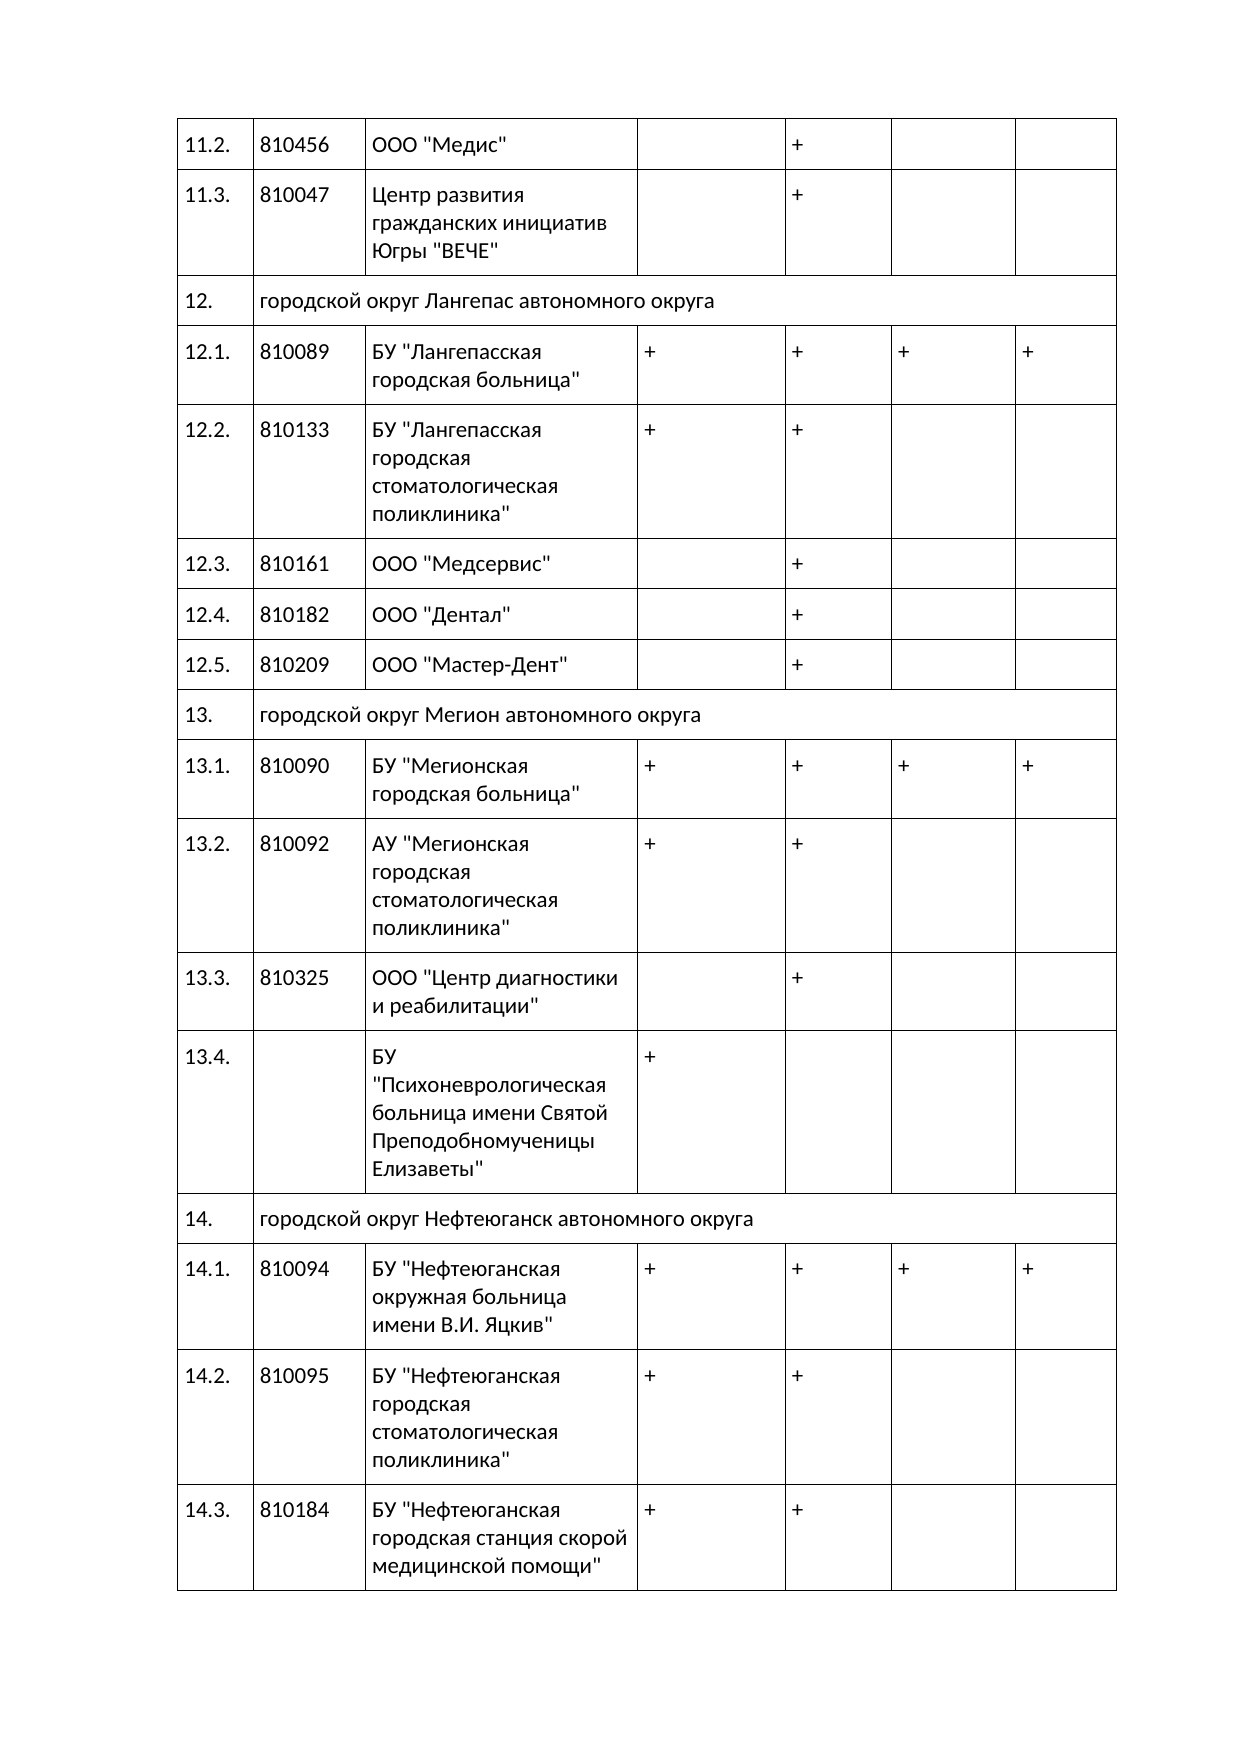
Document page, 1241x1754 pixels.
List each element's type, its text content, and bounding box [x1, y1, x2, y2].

table_cell + [638, 405, 785, 538]
table_cell 810090 [254, 740, 365, 817]
table_cell ООО "Дентал" [366, 589, 637, 638]
table_cell [1016, 119, 1116, 168]
table_cell + [892, 740, 1015, 817]
table_cell [892, 170, 1015, 275]
table_cell + [786, 1244, 891, 1349]
table_cell городской округ Нефтеюганск автономного округа [254, 1194, 1116, 1243]
table_cell [638, 119, 785, 168]
table_cell 810089 [254, 326, 365, 403]
table_cell ООО "Мастер-Дент" [366, 640, 637, 689]
table_cell + [786, 119, 891, 168]
table_cell [1016, 170, 1116, 275]
table_cell + [638, 1485, 785, 1590]
table_cell 12.2. [178, 405, 253, 538]
table_cell + [786, 740, 891, 817]
table_cell [1016, 1350, 1116, 1483]
table_cell Центр развития гражданских инициатив Югры "ВЕЧЕ" [366, 170, 637, 275]
table_cell 12.5. [178, 640, 253, 689]
table_cell 11.2. [178, 119, 253, 168]
table_cell 810325 [254, 953, 365, 1030]
table_cell 810095 [254, 1350, 365, 1483]
table_cell [892, 640, 1015, 689]
table_cell 13.1. [178, 740, 253, 817]
table_cell ООО "Медсервис" [366, 539, 637, 588]
table_cell [1016, 819, 1116, 952]
table_cell + [638, 819, 785, 952]
table_cell 12.3. [178, 539, 253, 588]
table_cell БУ "Мегионская городская больница" [366, 740, 637, 817]
table_cell 12.1. [178, 326, 253, 403]
table_cell БУ "Лангепасская городская больница" [366, 326, 637, 403]
table_cell [638, 640, 785, 689]
table_cell 14.1. [178, 1244, 253, 1349]
table_cell + [786, 819, 891, 952]
table_cell 810094 [254, 1244, 365, 1349]
table_cell БУ "Нефтеюганская городская стоматологическая поликлиника" [366, 1350, 637, 1483]
table_cell 810047 [254, 170, 365, 275]
table_cell + [638, 1350, 785, 1483]
table_cell БУ "Нефтеюганская городская станция скорой медицинской помощи" [366, 1485, 637, 1590]
table_cell [1016, 1485, 1116, 1590]
table_cell [638, 170, 785, 275]
table_cell + [786, 539, 891, 588]
table_cell [638, 539, 785, 588]
table_cell + [786, 640, 891, 689]
table_cell [892, 405, 1015, 538]
table_cell АУ "Мегионская городская стоматологическая поликлиника" [366, 819, 637, 952]
table_cell [1016, 953, 1116, 1030]
table_cell [786, 1031, 891, 1192]
table_cell 810184 [254, 1485, 365, 1590]
table_cell + [1016, 326, 1116, 403]
table_cell 810092 [254, 819, 365, 952]
table_cell + [892, 1244, 1015, 1349]
table_cell БУ "Нефтеюганская окружная больница имени В.И. Яцкив" [366, 1244, 637, 1349]
table_cell 11.3. [178, 170, 253, 275]
table_cell + [892, 326, 1015, 403]
table_cell 13.3. [178, 953, 253, 1030]
table_cell [1016, 589, 1116, 638]
table_cell 12.4. [178, 589, 253, 638]
table_cell [1016, 1031, 1116, 1192]
table_cell 13. [178, 690, 253, 739]
table_cell + [786, 1485, 891, 1590]
table_cell + [786, 326, 891, 403]
table_cell + [1016, 1244, 1116, 1349]
table_cell 14.2. [178, 1350, 253, 1483]
table_cell 810182 [254, 589, 365, 638]
table_cell ООО "Медис" [366, 119, 637, 168]
table_cell [892, 1031, 1015, 1192]
table_cell 12. [178, 276, 253, 325]
table_cell [892, 539, 1015, 588]
table_cell [892, 1485, 1015, 1590]
table_cell 810133 [254, 405, 365, 538]
table_cell [892, 1350, 1015, 1483]
table_cell [1016, 539, 1116, 588]
table_cell [254, 1031, 365, 1192]
table_cell [892, 819, 1015, 952]
table_cell [1016, 640, 1116, 689]
table_cell + [638, 1031, 785, 1192]
table_cell + [786, 405, 891, 538]
table_cell 810209 [254, 640, 365, 689]
table_cell + [638, 740, 785, 817]
table_cell 14. [178, 1194, 253, 1243]
table_cell [1016, 405, 1116, 538]
table_cell [892, 589, 1015, 638]
table_cell БУ "Психоневрологическая больница имени Святой Преподобномученицы Елизаветы" [366, 1031, 637, 1192]
table_cell 810456 [254, 119, 365, 168]
table_cell городской округ Лангепас автономного округа [254, 276, 1116, 325]
table_cell [638, 589, 785, 638]
table_cell городской округ Мегион автономного округа [254, 690, 1116, 739]
table_cell ООО "Центр диагностики и реабилитации" [366, 953, 637, 1030]
table_cell 14.3. [178, 1485, 253, 1590]
table_cell + [786, 170, 891, 275]
table_cell 13.4. [178, 1031, 253, 1192]
table_cell 810161 [254, 539, 365, 588]
table_cell БУ "Лангепасская городская стоматологическая поликлиника" [366, 405, 637, 538]
table_cell + [786, 953, 891, 1030]
table_cell [638, 953, 785, 1030]
table_cell 13.2. [178, 819, 253, 952]
table_cell [892, 119, 1015, 168]
table_cell + [1016, 740, 1116, 817]
table_cell + [786, 589, 891, 638]
table_cell + [786, 1350, 891, 1483]
table_cell + [638, 326, 785, 403]
table_cell + [638, 1244, 785, 1349]
table_cell [892, 953, 1015, 1030]
